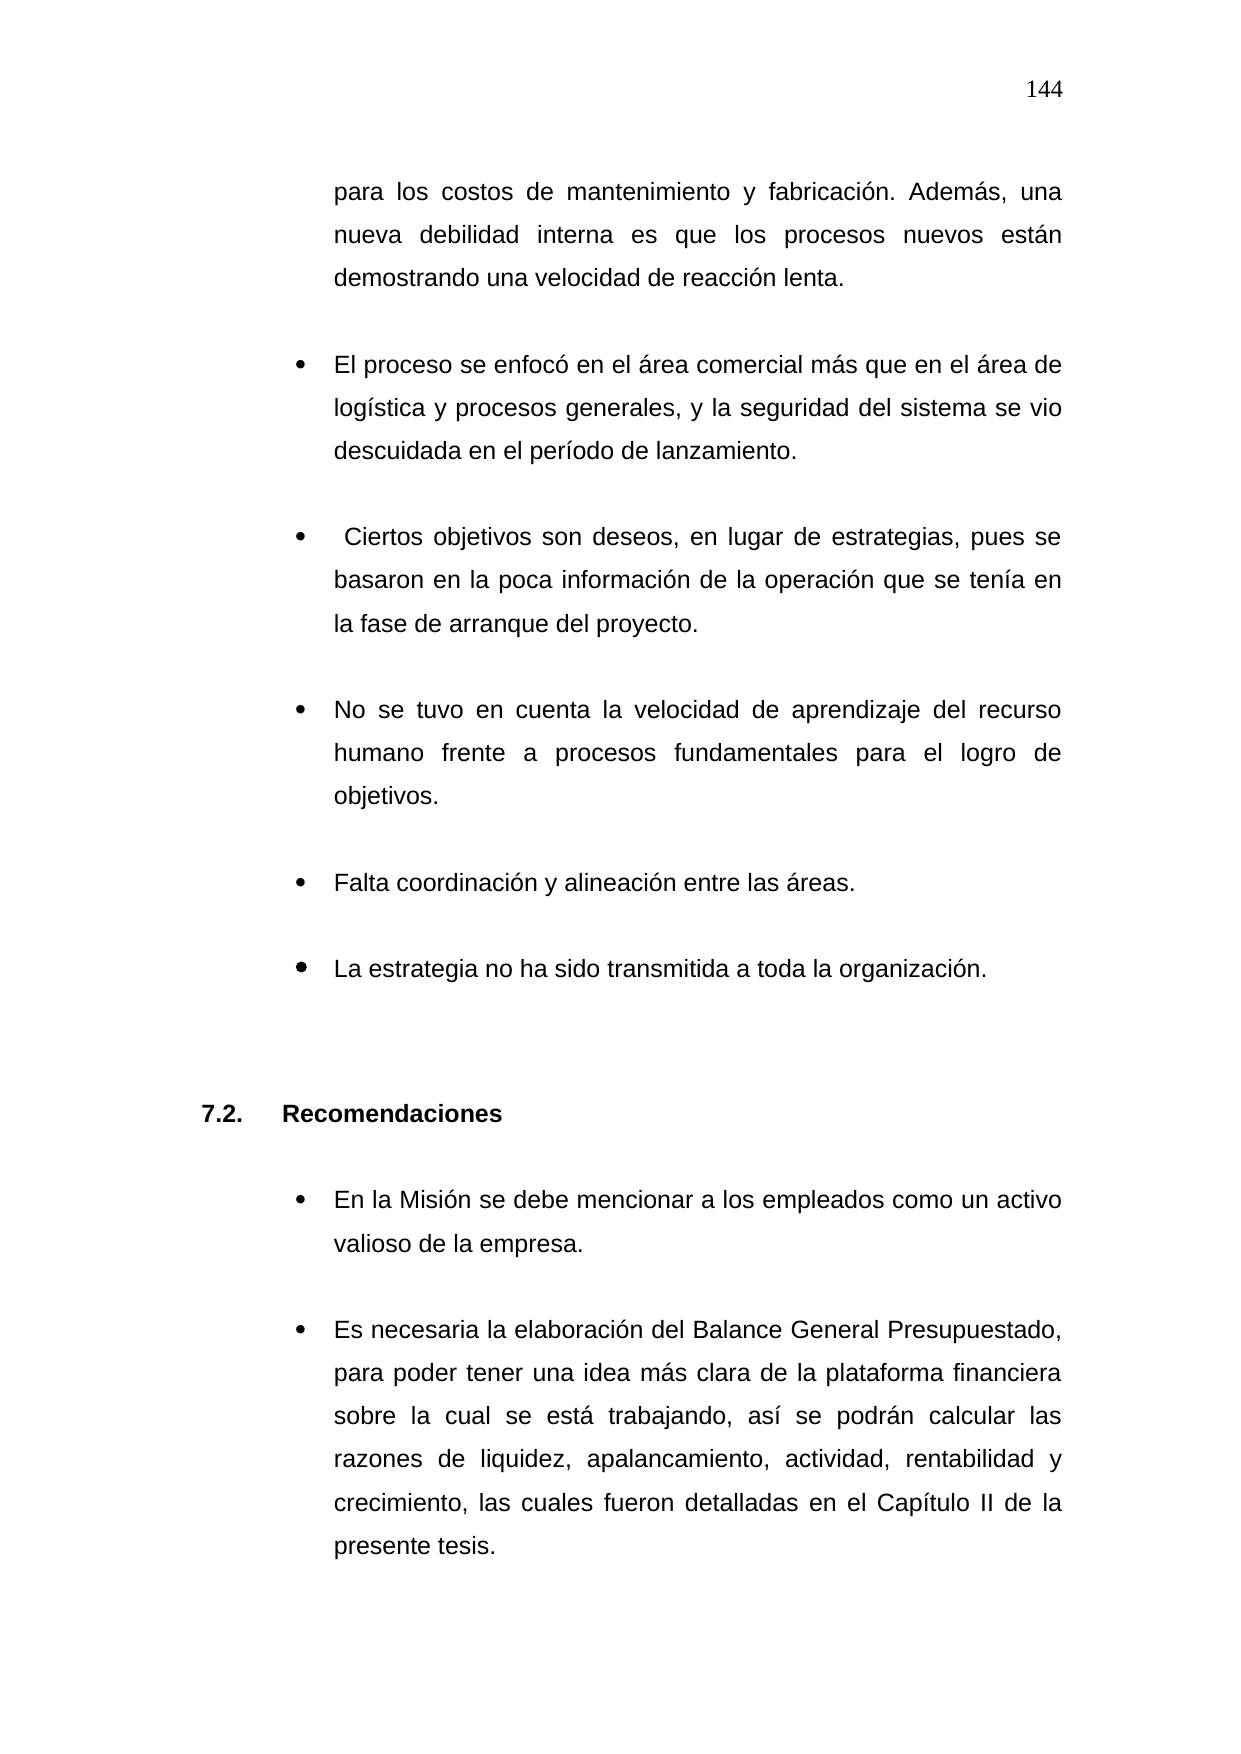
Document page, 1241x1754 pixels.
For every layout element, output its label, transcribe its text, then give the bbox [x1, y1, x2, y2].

list La estrategia no ha sido transmitida a toda la organización. [296, 954, 1063, 984]
list El proceso se enfocó en el área comercial más que en el área de logística y procesos generales, y la seguridad del sistema se vio descuidada en el período de lanzamiento. [296, 350, 1063, 465]
list Es necesaria la elaboración del Balance General Presupuestado, para poder tener una idea más clara de la plataforma financiera sobre la cual se está trabajando, así se podrán calcular las razones de liquidez, apalancamiento, actividad, rentabilidad y crecimiento, las cuales fueron detalladas en el Capítulo II de la presente tesis. [296, 1315, 1063, 1559]
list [296, 177, 1063, 292]
list Ciertos objetivos son deseos, en lugar de estrategias, pues se basaron en la poca información de la operación que se tenía en la fase de arranque del proyecto. [296, 522, 1063, 637]
list Falta coordinación y alineación entre las áreas. [296, 867, 1063, 896]
list No se tuvo en cuenta la velocidad de aprendizaje del recurso humano frente a procesos fundamentales para el logro de objetivos. [296, 695, 1063, 810]
list En se debe mencionar a los empleados como un activo valioso de la empresa. [296, 1185, 1063, 1257]
list Recomendaciones [201, 1099, 1063, 1128]
